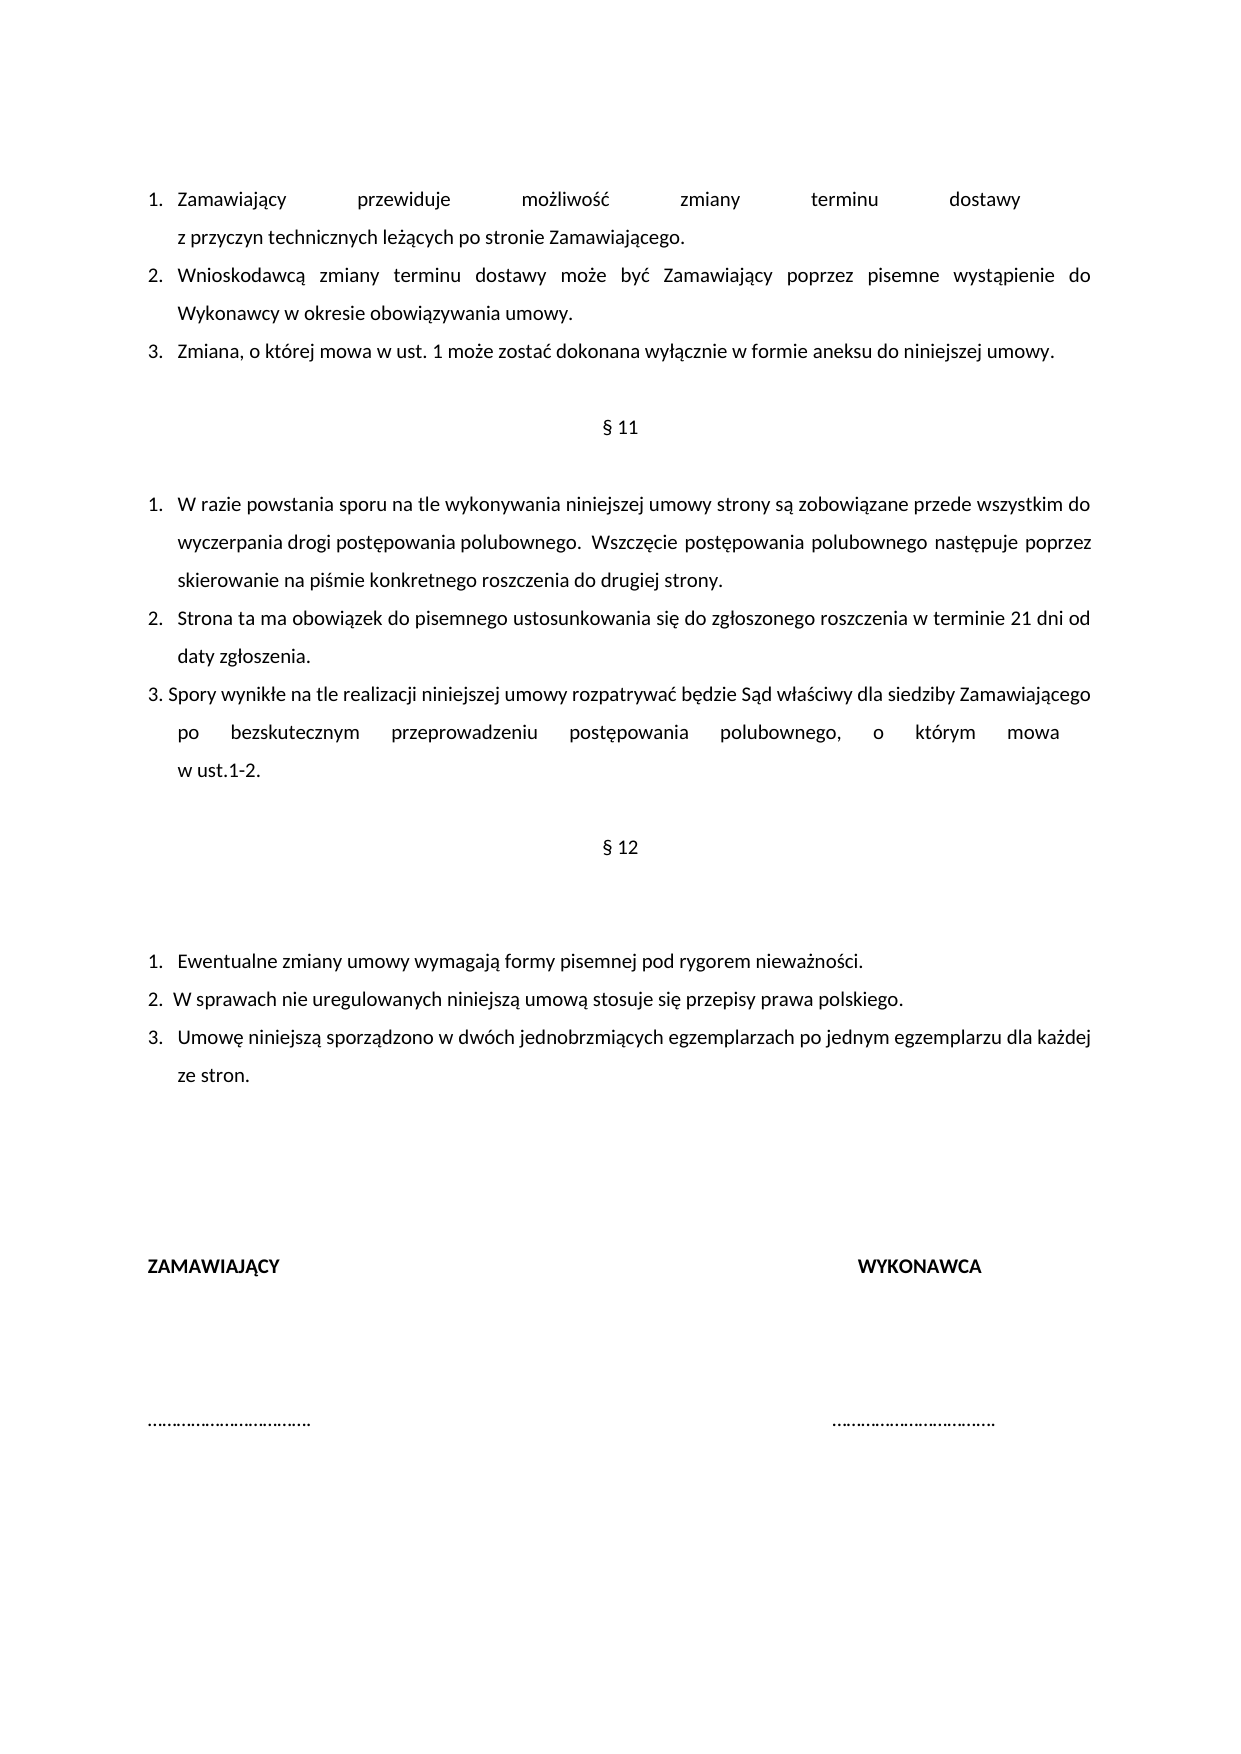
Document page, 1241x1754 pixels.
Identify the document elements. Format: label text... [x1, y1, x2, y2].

text 1. Ewentualne zmiany umowy wymagają formy pisemnej pod rygorem nieważności. [148, 948, 1092, 974]
text 1. W razie powstania sporu na tle wykonywania niniejszej umowy strony są zobowiązane przede wszystkim do wyczerpania drogi postępowania polubownego. Wszczęcie postępowania polubownego następuje poprzez skierowanie na piśmie konkretnego roszczenia do drugiej strony. [148, 491, 1092, 592]
text 1. Zamawiający przewiduje możliwość zmiany terminu dostawy z przyczyn technicznych leżących po stronie Zamawiającego. [148, 186, 1092, 249]
text 3. Umowę niniejszą sporządzono w dwóch jednobrzmiących egzemplarzach po jednym egzemplarzu dla każdej ze stron. [148, 1024, 1092, 1088]
text ZAMAWIAJĄCY WYKONAWCA [148, 1253, 1092, 1279]
text § 12 [148, 834, 1092, 859]
text 2. Wnioskodawcą zmiany terminu dostawy może być Zamawiający poprzez pisemne wystąpienie do Wykonawcy w okresie obowiązywania umowy. [148, 262, 1092, 326]
list Zmiana, o której mowa w ust. 1 może zostać dokonana wyłącznie w formie aneksu do niniejszej umowy. [148, 338, 1092, 364]
text 2. W sprawach nie uregulowanych niniejszą umową stosuje się przepisy prawa polskiego. [148, 986, 1092, 1012]
text 2. Strona ta ma obowiązek do pisemnego ustosunkowania się do zgłoszonego roszczenia w terminie 21 dni od daty zgłoszenia. [148, 605, 1092, 669]
text ……………………………. ……………………………. [148, 1406, 1092, 1431]
text § 11 [148, 414, 1092, 440]
text 3. Spory wynikłe na tle realizacji niniejszej umowy rozpatrywać będzie Sąd właściwy dla siedziby Zamawiającego po bezskutecznym przeprowadzeniu postępowania polubownego, o którym mowa w ust.1-2. [148, 681, 1092, 783]
